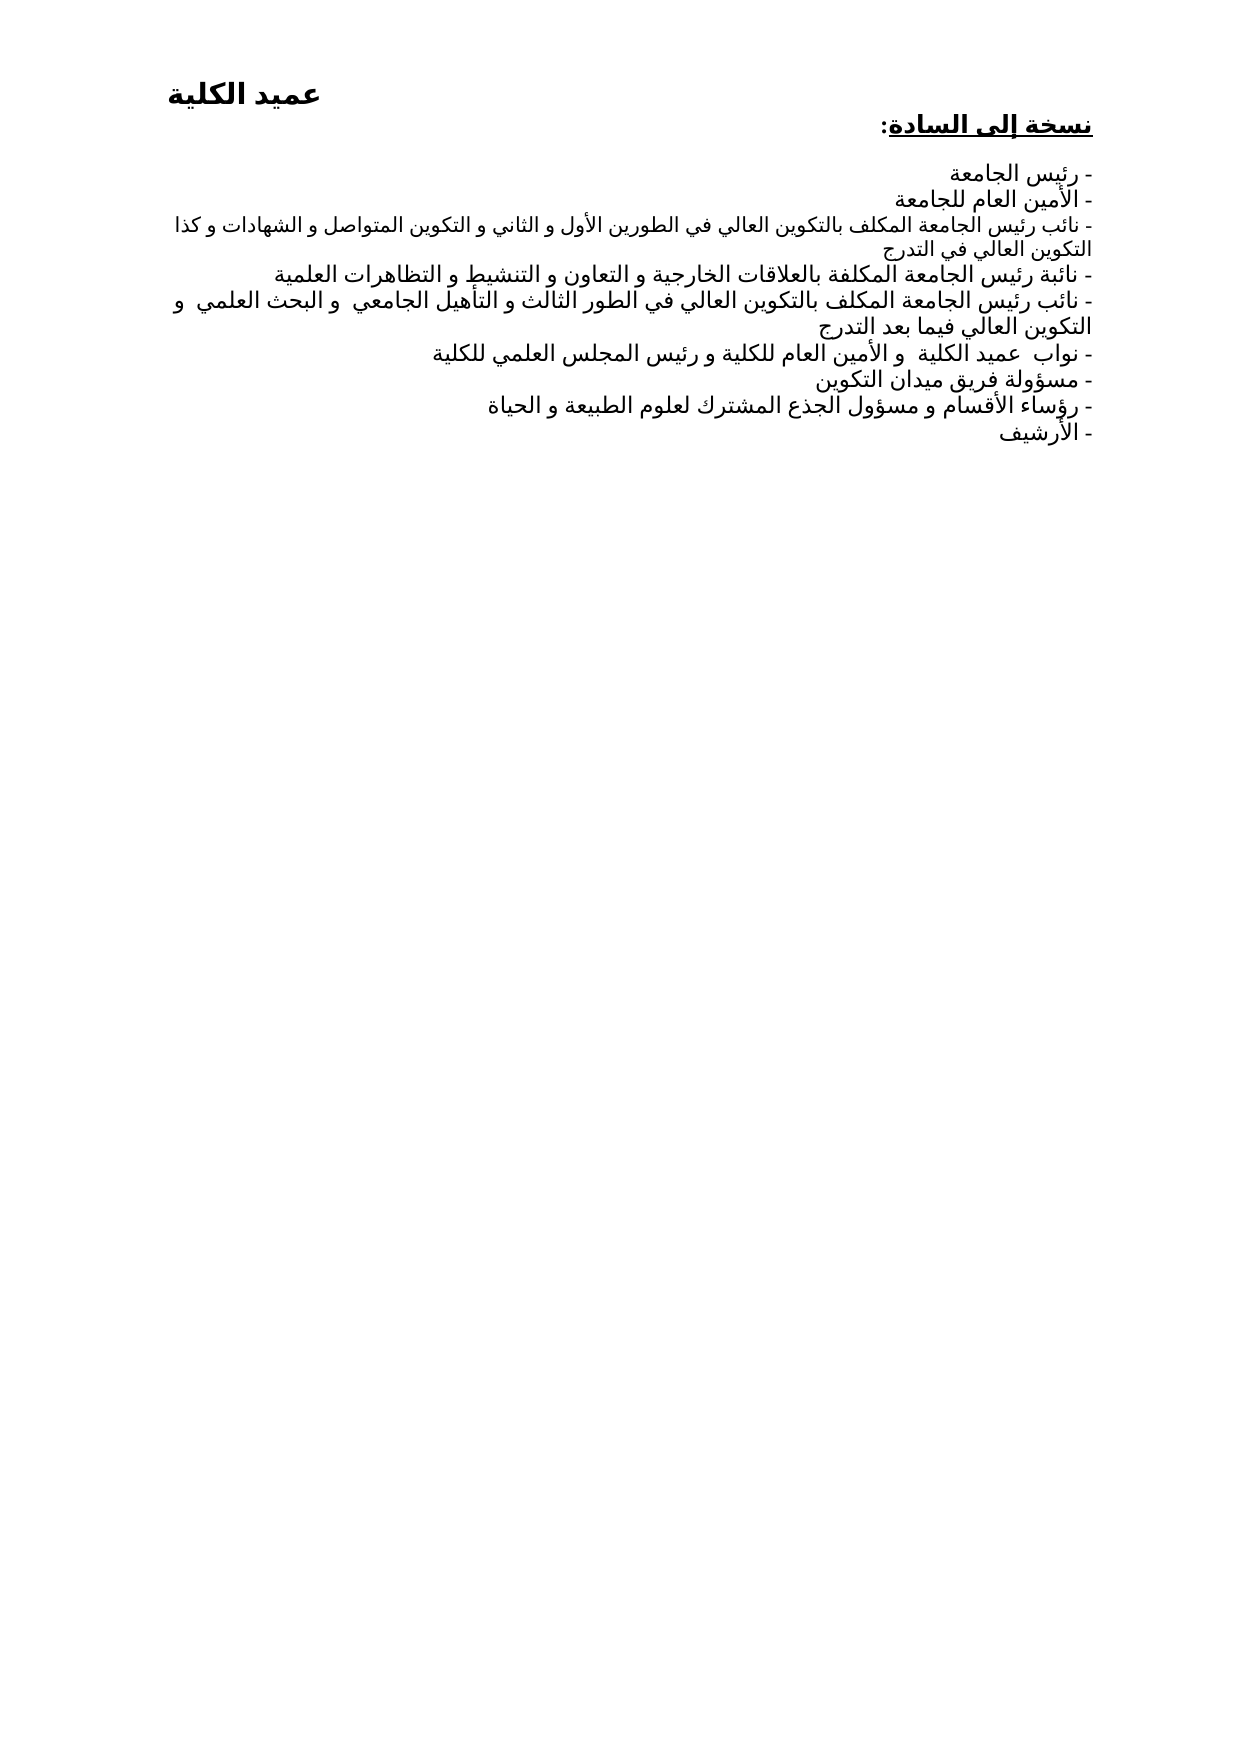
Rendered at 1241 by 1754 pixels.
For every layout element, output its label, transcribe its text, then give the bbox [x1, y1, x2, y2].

list - نواب عميد الكلية و الأمين العام للكلية و رئيس المجلس العلمي للكلية [148, 340, 1092, 366]
list - مسؤولة فريق ميدان التكوين [148, 366, 1092, 392]
text - رئيس الجامعة [148, 160, 1092, 186]
list - نائب رئيس الجامعة المكلف بالتكوين العالي في الطور الثالث و التأهيل الجامعي و البحث العلمي و التكوين العالي فيما بعد التدرج [148, 287, 1092, 340]
text نسخة إلى السادة: [148, 110, 1092, 139]
list - الأمين العام للجامعة [148, 186, 1092, 213]
list - الأرشيف [148, 419, 1092, 445]
list - نائبة رئيس الجامعة المكلفة بالعلاقات الخارجية و التعاون و التنشيط و التظاهرات العلمية [148, 261, 1092, 287]
list - نائب رئيس الجامعة المكلف بالتكوين العالي في الطورين الأول و الثاني و التكوين المتواصل و الشهادات و كذا التكوين العالي في التدرج [148, 213, 1092, 261]
list - رؤساء الأقسام و مسؤول الجذع المشترك لعلوم الطبيعة و الحياة [148, 392, 1092, 419]
text عميد الكلية [148, 77, 502, 110]
